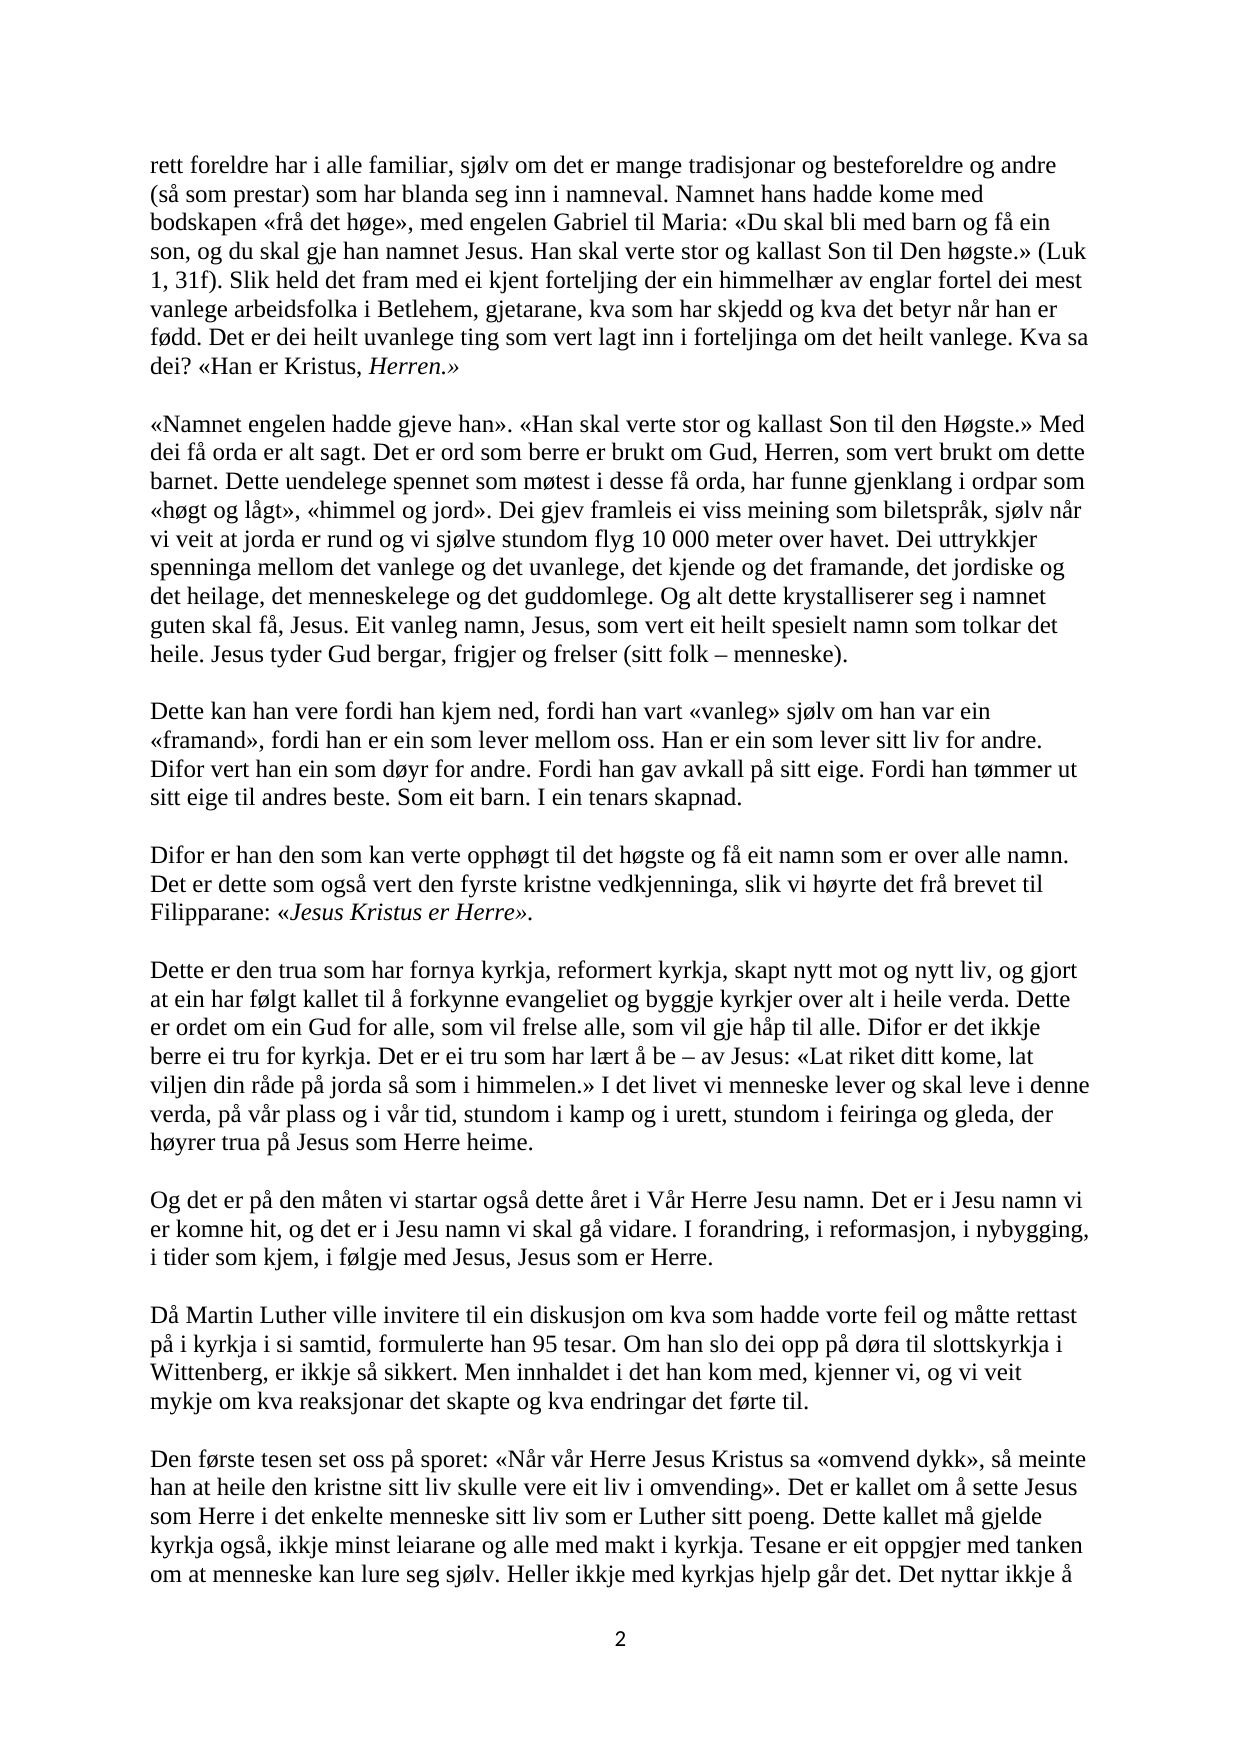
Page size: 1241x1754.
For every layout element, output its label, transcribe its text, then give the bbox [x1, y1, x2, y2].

text Og det er på den måten vi startar også dette året i Vår Herre Jesu namn. Det er i Jesu namn vi er komne hit, og det er i Jesu namn vi skal gå vidare. I forandring, i reformasjon, i nybygging, i tider som kjem, i følgje med Jesus, Jesus som er Herre. [150, 1185, 1090, 1271]
text Dette er den trua som har fornya kyrkja, reformert kyrkja, skapt nytt mot og nytt liv, og gjort at ein har følgt kallet til å forkynne evangeliet og byggje kyrkjer over alt i heile verda. Dette er ordet om ein Gud for alle, som vil frelse alle, som vil gje håp til alle. Difor er det ikkje berre ei tru for kyrkja. Det er ei tru som har lært å be – av Jesus: «Lat riket ditt kome, lat viljen din råde på jorda så som i himmelen.» I det livet vi menneske lever og skal leve i denne verda, på vår plass og i vår tid, stundom i kamp og i urett, stundom i feiringa og gleda, der høyrer trua på Jesus som Herre heime. [150, 955, 1090, 1156]
text Dette kan han vere fordi han kjem ned, fordi han vart «vanleg» sjølv om han var ein «framand», fordi han er ein som lever mellom oss. Han er ein som lever sitt liv for andre. Difor vert han ein som døyr for andre. Fordi han gav avkall på sitt eige. Fordi han tømmer ut sitt eige til andres beste. Som eit barn. I ein tenars skapnad. [150, 696, 1090, 811]
text «Namnet engelen hadde gjeve han». «Han skal verte stor og kallast Son til den Høgste.» Med dei få orda er alt sagt. Det er ord som berre er brukt om Gud, Herren, som vert brukt om dette barnet. Dette uendelege spennet som møtest i desse få orda, har funne gjenklang i ordpar som «høgt og lågt», «himmel og jord». Dei gjev framleis ei viss meining som biletspråk, sjølv når vi veit at jorda er rund og vi sjølve stundom flyg 10 000 meter over havet. Dei uttrykkjer spenninga mellom det vanlege og det uvanlege, det kjende og det framande, det jordiske og det heilage, det menneskelege og det guddomlege. Og alt dette krystalliserer seg i namnet guten skal få, Jesus. Eit vanleg namn, Jesus, som vert eit heilt spesielt namn som tolkar det heile. Jesus tyder Gud bergar, frigjer og frelser (sitt folk – menneske). [150, 409, 1090, 667]
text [150, 1444, 1090, 1587]
text Difor er han den som kan verte opphøgt til det høgste og få eit namn som er over alle namn. Det er dette som også vert den fyrste kristne vedkjenninga, slik vi høyrte det frå brevet til Filipparane: «Jesus Kristus er Herre». [150, 840, 1090, 926]
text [150, 150, 1090, 380]
text Då Martin Luther ville invitere til ein diskusjon om kva som hadde vorte feil og måtte rettast på i kyrkja i si samtid, formulerte han 95 tesar. Om han slo dei opp på døra til slottskyrkja i Wittenberg, er ikkje så sikkert. Men innhaldet i det han kom med, kjenner vi, og vi veit mykje om kva reaksjonar det skapte og kva endringar det førte til. [150, 1300, 1090, 1415]
